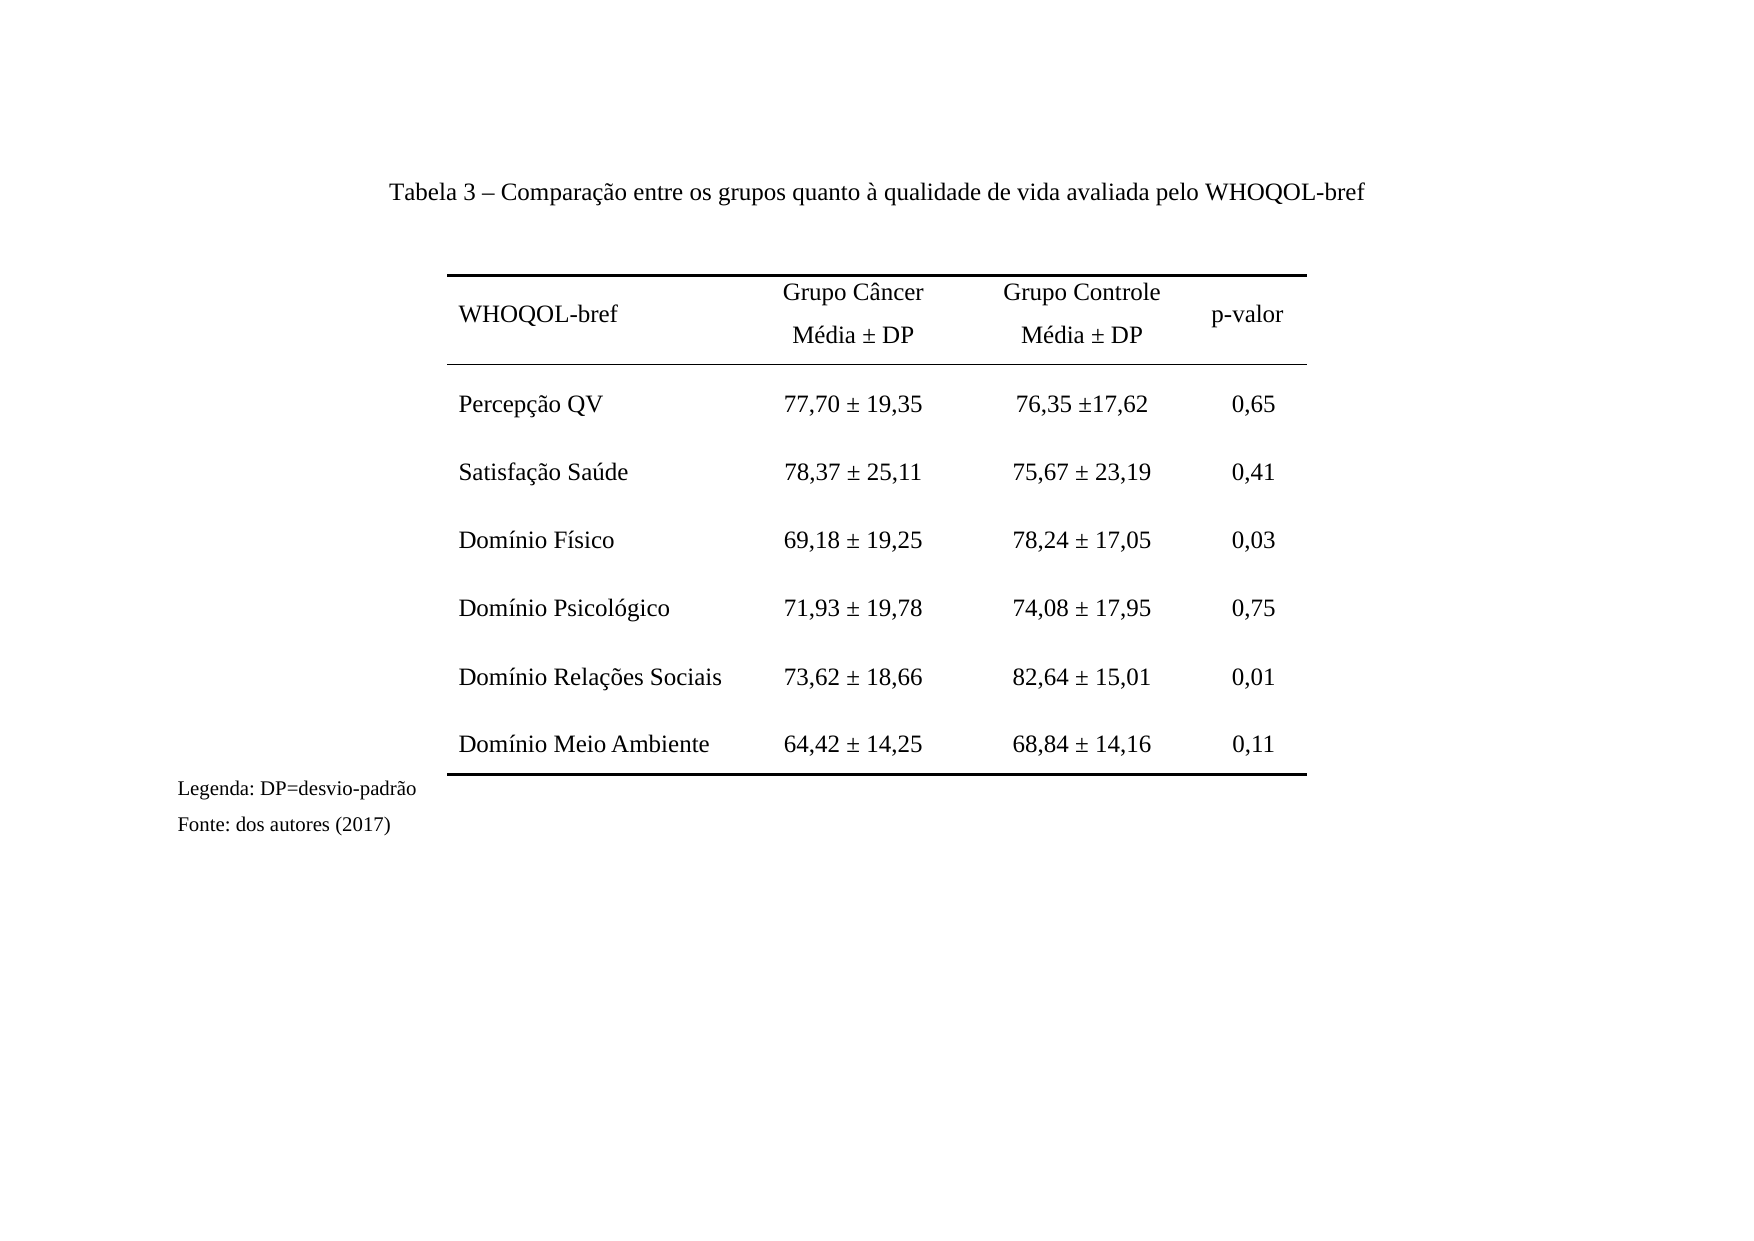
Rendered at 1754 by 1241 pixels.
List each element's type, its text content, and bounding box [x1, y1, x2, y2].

table_cell 78,37 ± 25,11 [743, 433, 964, 501]
table_cell 0,75 [1200, 569, 1307, 637]
table_cell 68,84 ± 14,16 [964, 705, 1200, 773]
text Tabela 3 – Comparação entre os grupos quanto à qualidade de vida avaliada pelo WHOQOL-bref [177, 177, 1577, 206]
table_header Grupo Controle Média ± DP [964, 277, 1200, 363]
table_cell 0,03 [1200, 501, 1307, 568]
table_cell 0,65 [1200, 365, 1307, 432]
table_cell Domínio Psicológico [447, 569, 742, 637]
table_cell 75,67 ± 23,19 [964, 433, 1200, 501]
table_cell 0,11 [1200, 705, 1307, 773]
table_header p-valor [1200, 277, 1307, 363]
table_cell Percepção QV [447, 365, 742, 432]
table_cell 73,62 ± 18,66 [743, 637, 964, 704]
table_cell 0,41 [1200, 433, 1307, 501]
text Legenda: DP=desvio-padrão [177, 776, 1577, 800]
table_cell Satisfação Saúde [447, 433, 742, 501]
table_cell Domínio Meio Ambiente [447, 705, 742, 773]
table_cell Domínio Relações Sociais [447, 637, 742, 704]
table_cell 69,18 ± 19,25 [743, 501, 964, 568]
table_cell 0,01 [1200, 637, 1307, 704]
table_cell 82,64 ± 15,01 [964, 637, 1200, 704]
table_cell 76,35 ±17,62 [964, 365, 1200, 432]
table_cell 71,93 ± 19,78 [743, 569, 964, 637]
table_cell 78,24 ± 17,05 [964, 501, 1200, 568]
table_cell 77,70 ± 19,35 [743, 365, 964, 432]
table_header WHOQOL-bref [447, 277, 742, 363]
table_cell 64,42 ± 14,25 [743, 705, 964, 773]
table_cell 74,08 ± 17,95 [964, 569, 1200, 637]
text Fonte: dos autores (2017) [177, 812, 1577, 836]
table_cell Domínio Físico [447, 501, 742, 568]
table_header Grupo Câncer Média ± DP [743, 277, 964, 363]
